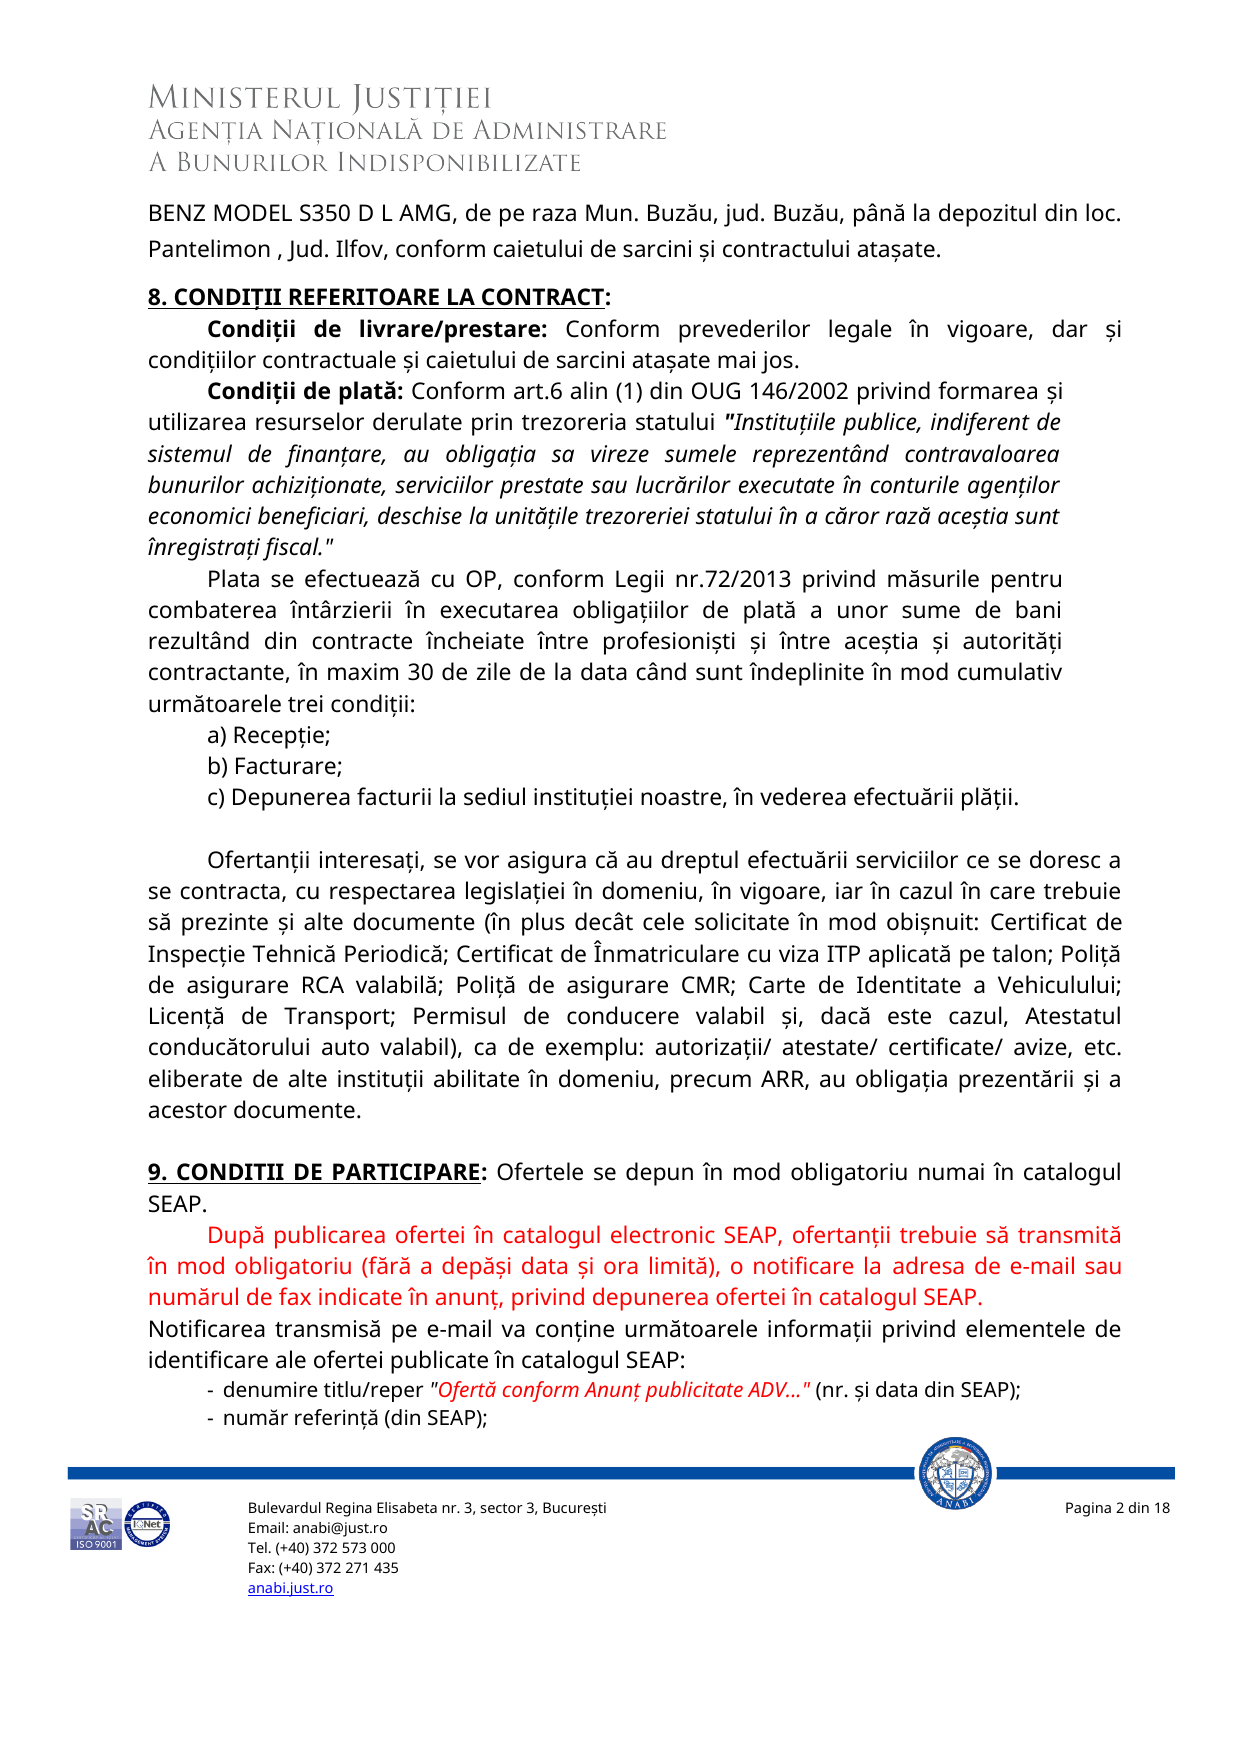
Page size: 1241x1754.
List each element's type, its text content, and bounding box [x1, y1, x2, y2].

text 8. CONDIȚII REFERITOARE LA CONTRACT: [148, 281, 1123, 312]
text După publicarea ofertei în catalogul electronic SEAP, ofertanții trebuie să transmită în mod obligatoriu (fără a depăși data și ora limită), o notificare la adresa de e-mail sau numărul de fax indicate în anunț, privind depunerea ofertei în catalogul SEAP. [148, 1219, 1123, 1312]
list număr referință (din SEAP); [207, 1403, 1123, 1432]
text a) Recepție; [207, 719, 1064, 750]
picture [147, 84, 667, 172]
text 9. CONDITII DE PARTICIPARE: Ofertele se depun în mod obligatoriu numai în catalogul SEAP. [148, 1156, 1123, 1219]
picture [65, 1431, 1176, 1550]
text Plata se efectuează cu OP, conform Legii nr.72/2013 privind măsurile pentru combaterea întârzierii în executarea obligațiilor de plată a unor sume de bani rezultând din contracte încheiate între profesioniști și între aceștia și autorități contractante, în maxim 30 de zile de la data când sunt îndeplinite în mod cumulativ următoarele trei condiții: [148, 562, 1064, 719]
text Notificarea transmisă pe e-mail va conține următoarele informații privind elementele de identificare ale ofertei publicate în catalogul SEAP: [148, 1312, 1123, 1375]
text Condiții de plată: Conform art.6 alin (1) din OUG 146/2002 privind formarea şi utilizarea resurselor derulate prin trezoreria statului "Instituţiile publice, indiferent de sistemul de finanţare, au obligaţia sa vireze sumele reprezentând contravaloarea bunurilor achiziţionate, serviciilor prestate sau lucrărilor executate în conturile agenţilor economici beneficiari, deschise la unităţile trezoreriei statului în a căror rază aceştia sunt înregistraţi fiscal." [148, 375, 1064, 562]
text c) Depunerea facturii la sediul instituției noastre, în vederea efectuării plății. [207, 781, 1064, 812]
text Ofertanții interesați, se vor asigura că au dreptul efectuării serviciilor ce se doresc a se contracta, cu respectarea legislației în domeniu, în vigoare, iar în cazul în care trebuie să prezinte și alte documente (în plus decât cele solicitate în mod obișnuit: Certificat de Inspecție Tehnică Periodică; Certificat de Înmatriculare cu viza ITP aplicată pe talon; Poliță de asigurare RCA valabilă; Poliță de asigurare CMR; Carte de Identitate a Vehiculului; Licență de Transport; Permisul de conducere valabil și, dacă este cazul, Atestatul conducătorului auto valabil), ca de exemplu: autorizații/ atestate/ certificate/ avize, etc. eliberate de alte instituții abilitate în domeniu, precum ARR, au obligația prezentării și a acestor documente. [148, 844, 1123, 1125]
text b) Facturare; [207, 750, 1064, 781]
text Condiții de livrare/prestare: Conform prevederilor legale în vigoare, dar și condițiilor contractuale și caietului de sarcini atașate mai jos. [148, 312, 1123, 375]
list denumire titlu/reper "Ofertă conform Anunț publicitate ADV..." (nr. și data din SEAP); [207, 1375, 1123, 1403]
